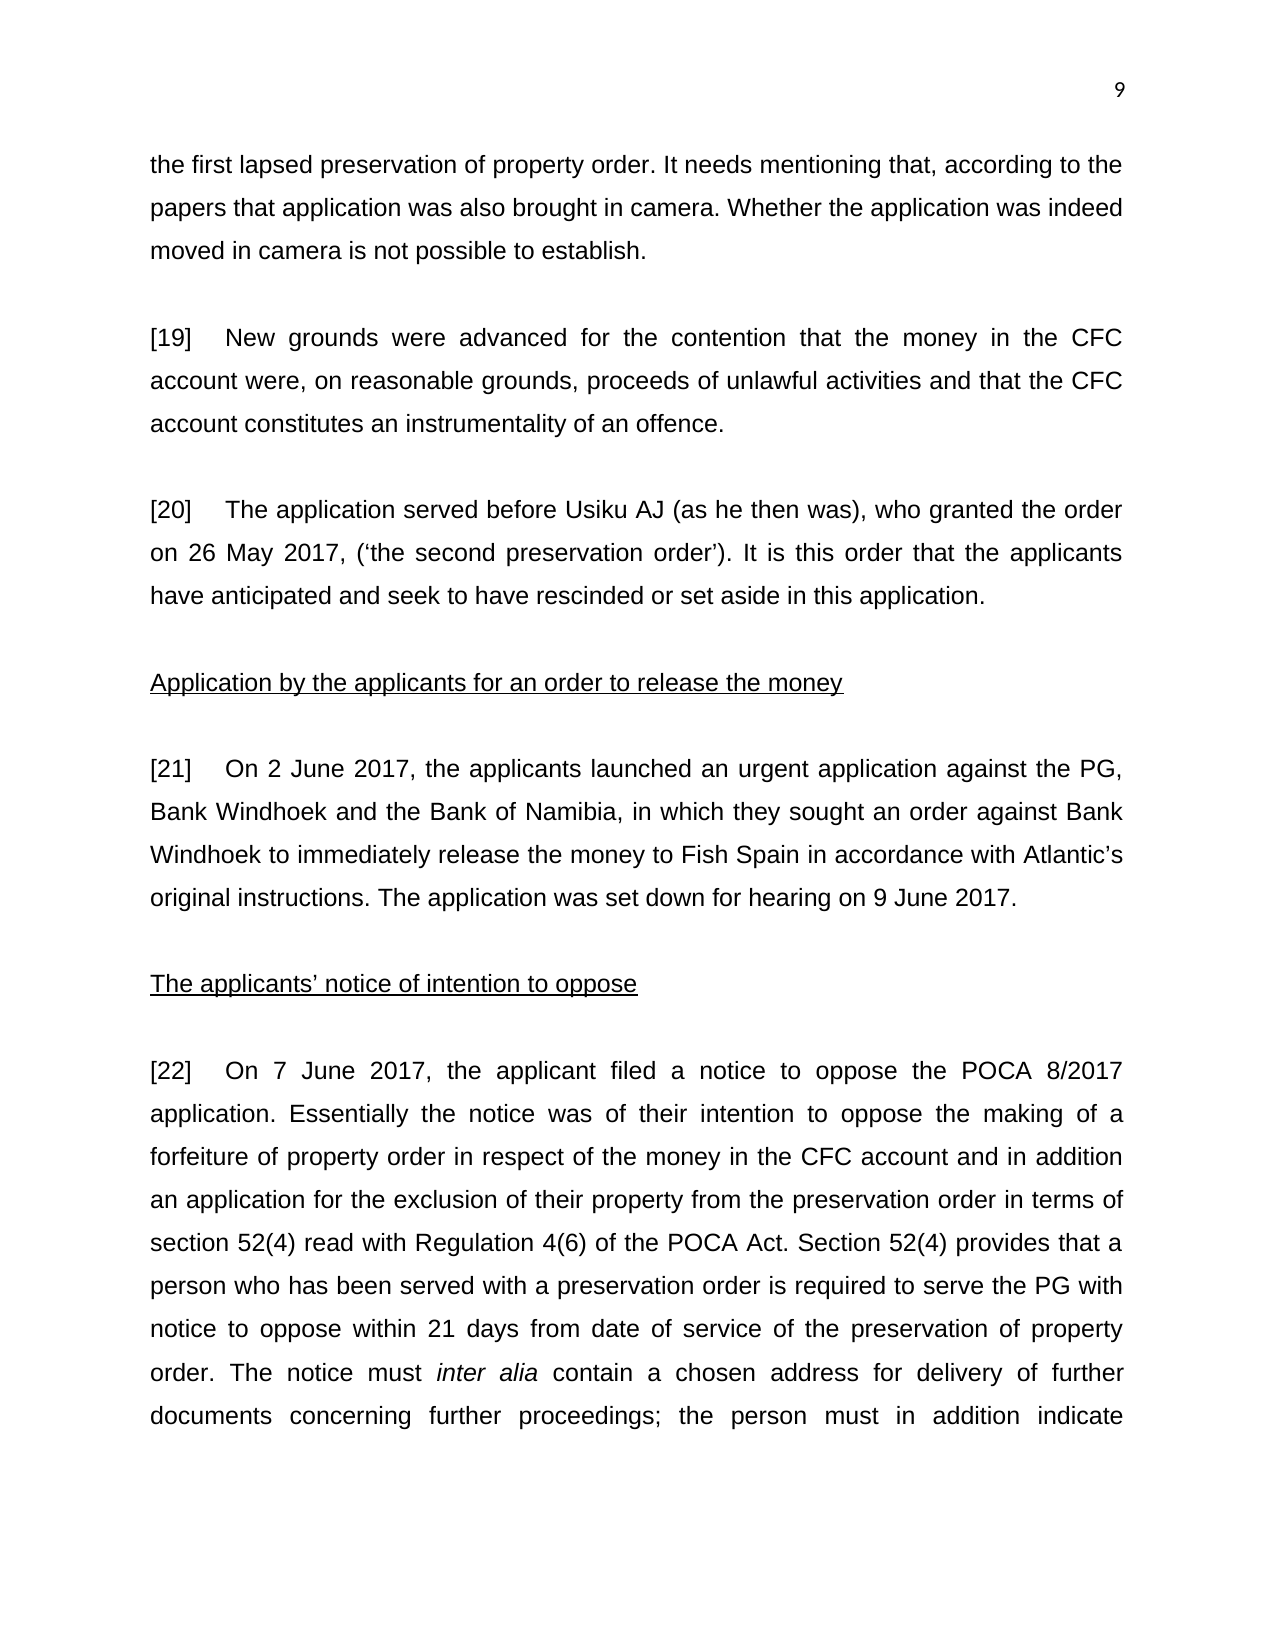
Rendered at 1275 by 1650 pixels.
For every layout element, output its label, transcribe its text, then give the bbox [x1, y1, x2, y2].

text [20] The application served before Usiku AJ (as he then was), who granted the order on 26 May 2017, (‘the second preservation order’). It is this order that the applicants have anticipated and seek to have rescinded or set aside in this application. [150, 495, 1125, 610]
text The applicants’ notice of intention to oppose [150, 969, 1125, 998]
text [150, 150, 1125, 265]
text [21] On 2 June 2017, the applicants launched an urgent application against the PG, Bank Windhoek and the Bank of Namibia, in which they sought an order against Bank Windhoek to immediately release the money to Fish Spain in accordance with Atlantic’s original instructions. The application was set down for hearing on 9 June 2017. [150, 754, 1125, 912]
text [19] New grounds were advanced for the contention that the money in the CFC account were, on reasonable grounds, proceeds of unlawful activities and that the CFC account constitutes an instrumentality of an offence. [150, 322, 1125, 437]
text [150, 1056, 1125, 1429]
text Application by the applicants for an order to release the money [150, 667, 1125, 696]
